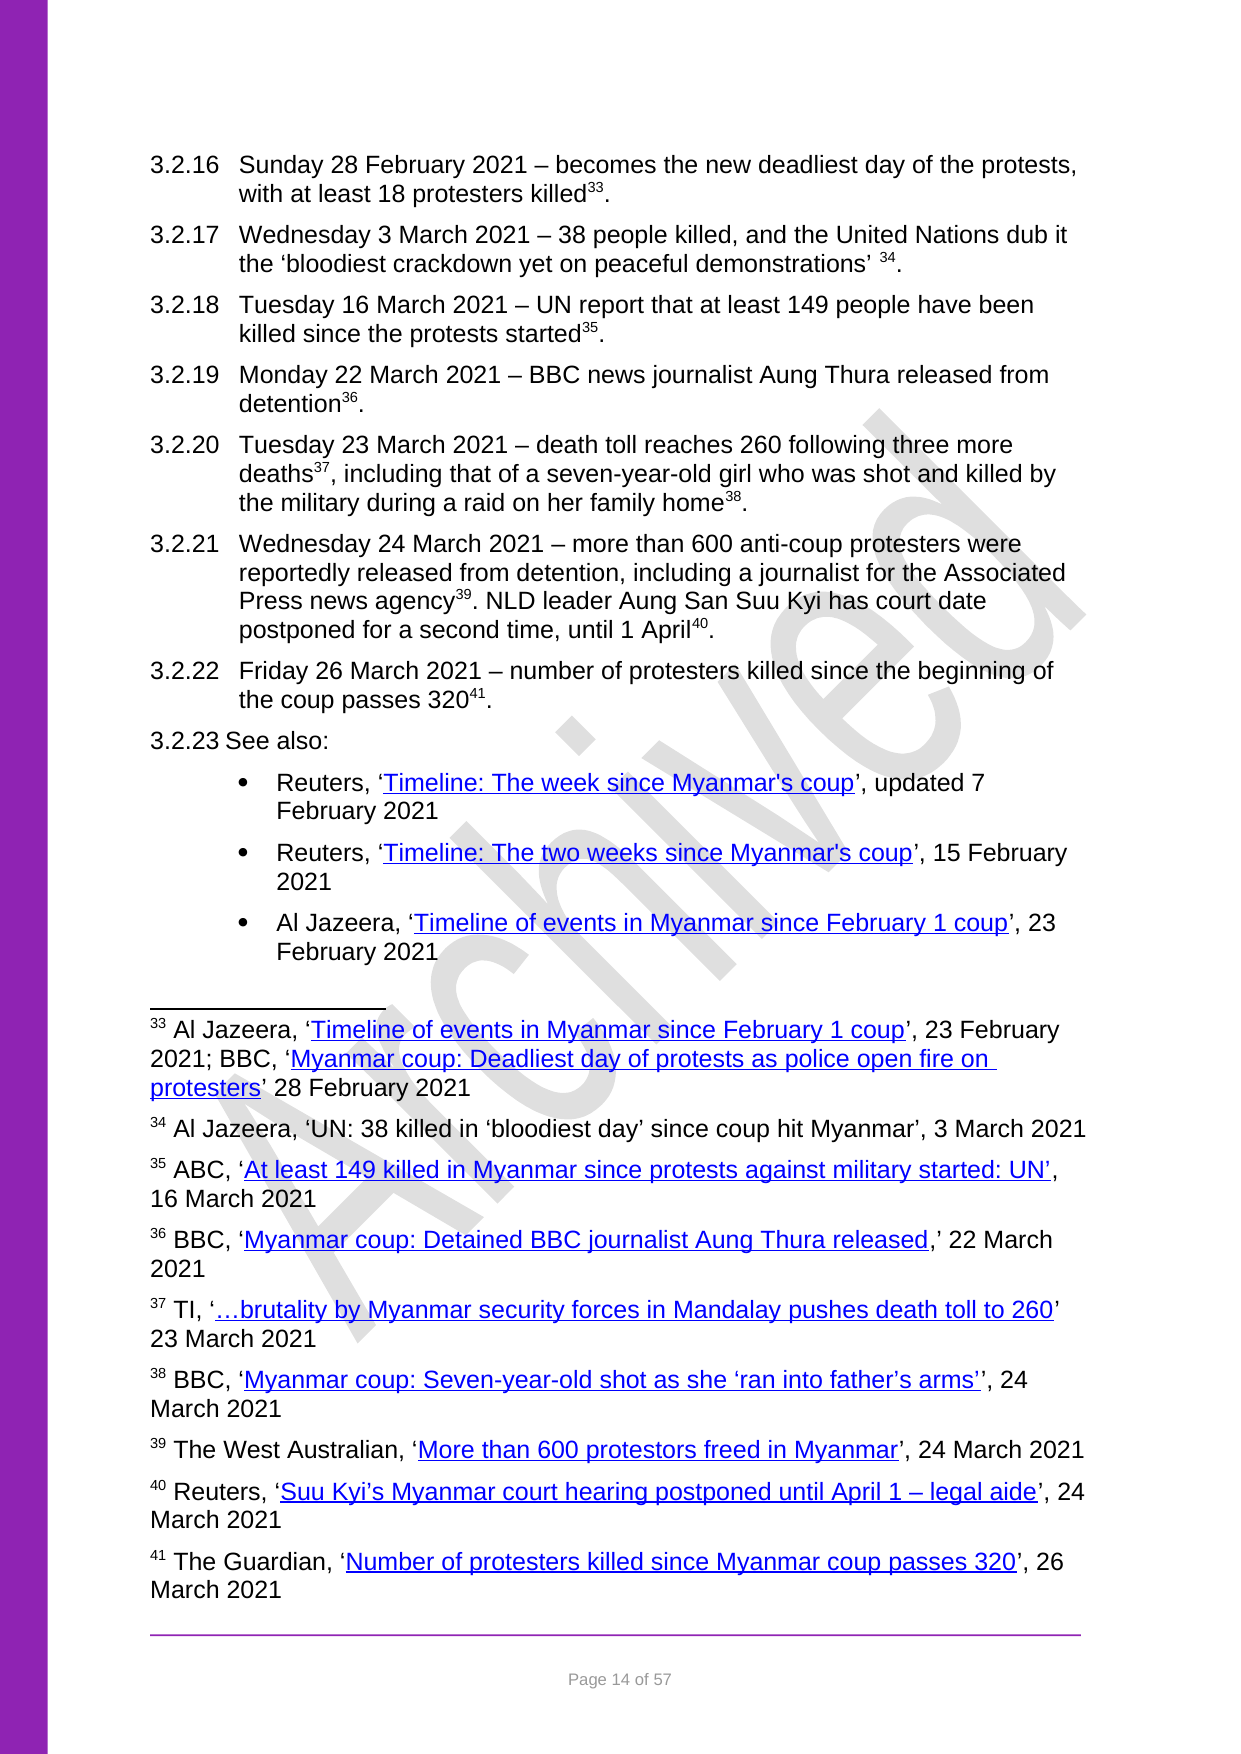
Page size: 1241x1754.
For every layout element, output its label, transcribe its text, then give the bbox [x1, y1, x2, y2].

list Reuters, ‘Timeline: The two weeks since Myanmar's coup’, 15 February 2021 [239, 838, 1090, 895]
list Wednesday 24 March 2021 – more than 600 anti-coup protesters were reportedly released from detention, including a journalist for the Associated Press news agency. NLD leader Aung San Suu Kyi has court date postponed for a second time, until 1 April. [150, 529, 1090, 644]
list See also: [150, 726, 1090, 755]
list Al Jazeera, ‘Timeline of events in Myanmar since February 1 coup’, 23 February 2021 [239, 908, 1090, 965]
list Sunday 28 February 2021 – becomes the new deadliest day of the protests, with at least 18 protesters killed. [150, 150, 1090, 207]
list Friday 26 March 2021 – number of protesters killed since the beginning of the coup passes 320. [150, 656, 1090, 714]
list Tuesday 23 March 2021 – death toll reaches 260 following three more deaths, including that of a seven-year-old girl who was shot and killed by the military during a raid on her family home. [150, 430, 1090, 516]
list Wednesday 3 March 2021 – 38 people killed, and the United Nations dub it the ‘bloodiest crackdown yet on peaceful demonstrations’ . [150, 220, 1090, 277]
list Tuesday 16 March 2021 – UN report that at least 149 people have been killed since the protests started. [150, 290, 1090, 347]
list Reuters, ‘Timeline: The week since Myanmar's coup’, updated 7 February 2021 [239, 767, 1090, 825]
list Monday 22 March 2021 – BBC news journalist Aung Thura released from detention. [150, 360, 1090, 417]
